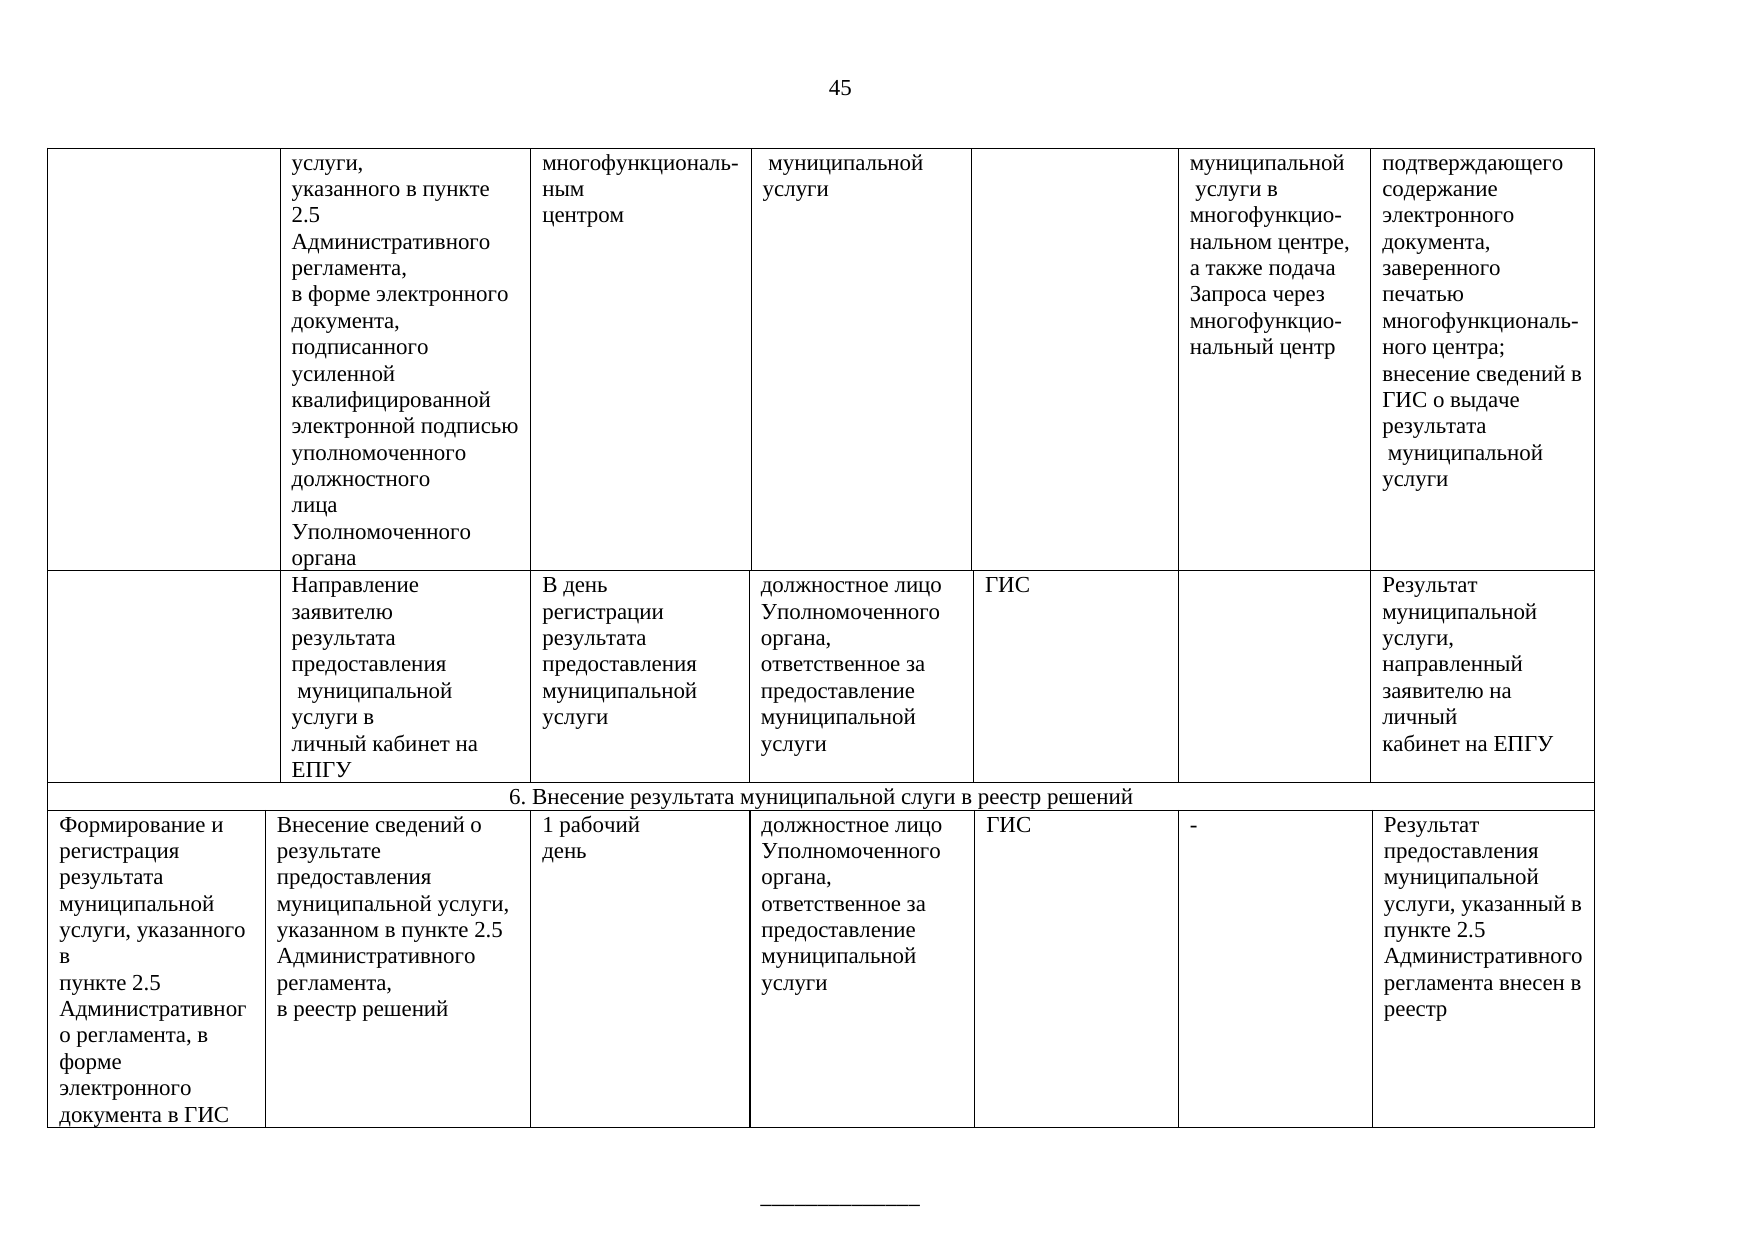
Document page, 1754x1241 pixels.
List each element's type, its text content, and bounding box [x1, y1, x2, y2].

table_cell [48, 571, 280, 782]
table_cell Формирование и регистрация результата муниципальной услуги, указанного в пункте 2.5 Административного регламента, в форме электронного документа в ГИС [48, 811, 265, 1127]
table_cell Результат предоставления муниципальной услуги, указанный в пункте 2.5 Административного регламента внесен в реестр [1373, 811, 1594, 1127]
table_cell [972, 149, 1178, 570]
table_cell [752, 149, 971, 570]
table_cell Внесение сведений о результате предоставления муниципальной услуги, указанном в пункте 2.5 Административного регламента, в реестр решений [266, 811, 530, 1127]
table_cell должностное лицо Уполномоченного органа, ответственное за предоставление муниципальной услуги [750, 571, 973, 782]
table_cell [281, 149, 530, 570]
table_cell ГИС [975, 811, 1178, 1127]
table_cell Результат муниципальной услуги, направленный заявителю на личный кабинет на ЕПГУ [1371, 571, 1594, 782]
table_cell 6. Внесение результата муниципальной слуги в реестр решений [48, 783, 1594, 810]
text ______________ [59, 1181, 1621, 1209]
table_cell [1179, 571, 1370, 782]
table_cell ГИС [974, 571, 1178, 782]
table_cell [1179, 149, 1370, 570]
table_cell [1371, 149, 1594, 570]
table_cell Направление заявителю результата предоставления муниципальной услуги в личный кабинет на ЕПГУ [281, 571, 530, 782]
table_cell - [1179, 811, 1372, 1127]
table_cell 1 рабочий день [531, 811, 749, 1127]
table_cell должностное лицо Уполномоченного органа, ответственное за предоставление муниципальной услуги [751, 811, 974, 1127]
table_cell В день регистрации результата предоставления муниципальной услуги [531, 571, 749, 782]
